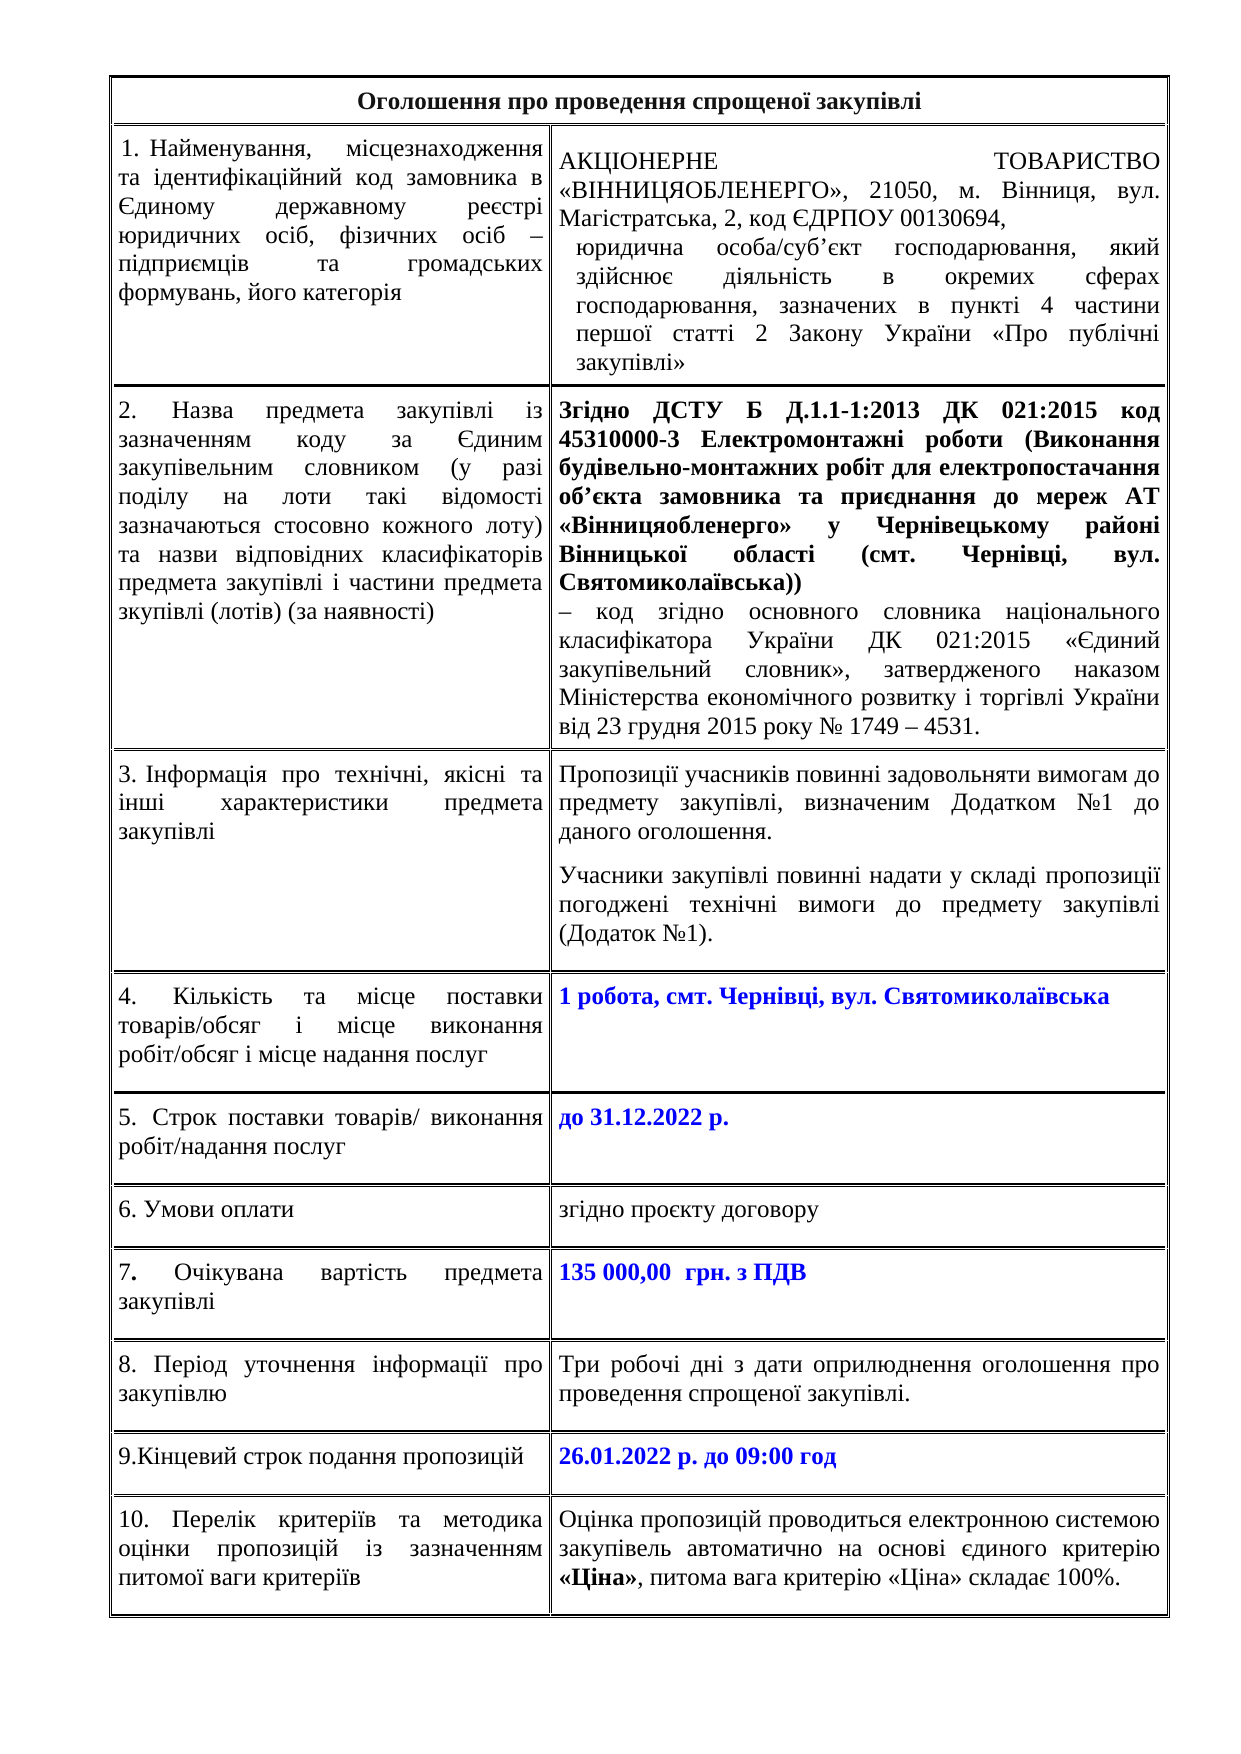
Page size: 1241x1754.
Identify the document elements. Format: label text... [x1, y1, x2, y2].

table_cell Згідно ДСТУ Б Д.1.1-1:2013 ДК 021:2015 код 45310000-3 Електромонтажні роботи (Виконання будівельно-монтажних робіт для електропостачання об’єкта замовника та приєднання до мереж АТ «Вінницяобленерго» у Чернівецькому районі Вінницької області (смт. Чернівці, вул. Святомиколаївська)) – код згідно основного словника національного класифікатора України ДК 021:2015 «Єдиний закупівельний словник», затвердженого наказом Міністерства економічного розвитку і торгівлі України від 23 грудня 2015 року № 1749 – 4531. [552, 384, 1167, 748]
table_cell 26.01.2022 р. до 09:00 год [552, 1430, 1167, 1493]
table_cell 6. Умови оплати [112, 1183, 549, 1246]
table_cell Строк поставки товарів/ виконання робіт/надання послуг [112, 1091, 549, 1183]
table_cell 1 робота, смт. Чернівці, вул. Святомиколаївська [552, 970, 1167, 1091]
table_cell Три робочі дні з дати оприлюднення оголошення про проведення спрощеної закупівлі. [552, 1338, 1167, 1430]
table_cell Кількість та місце поставки товарів/обсяг і місце виконання робіт/обсяг і місце надання послуг [112, 970, 549, 1091]
table_cell 135 000,00 грн. з ПДВ [552, 1246, 1167, 1338]
table_cell згідно проєкту договору [552, 1183, 1167, 1246]
table_cell Назва предмета закупівлі із зазначенням коду за Єдиним закупівельним словником (у разі поділу на лоти такі відомості зазначаються стосовно кожного лоту) та назви відповідних класифікаторів предмета закупівлі і частини предмета зкупівлі (лотів) (за наявності) [112, 384, 549, 748]
table_cell Найменування, місцезнаходження та ідентифікаційний код замовника в Єдиному державному реєстрі юридичних осіб, фізичних осіб – підприємців та громадських формувань, його категорія [112, 123, 549, 384]
table_cell Інформація про технічні, якісні та інші характеристики предмета закупівлі [110, 748, 551, 970]
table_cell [551, 1494, 1167, 1614]
table_cell 9.Кінцевий строк подання пропозицій [112, 1430, 549, 1493]
table_cell до 31.12.2022 р. [552, 1091, 1167, 1183]
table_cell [112, 1494, 551, 1614]
table_cell Пропозиції учасників повинні задовольняти вимогам до предмету закупівлі, визначеним Додатком №1 до даного оголошення. Учасники закупівлі повинні надати у складі пропозиції погоджені технічні вимоги до предмету закупівлі (Додаток №1). [551, 748, 1168, 970]
table_cell АКЦІОНЕРНЕ ТОВАРИСТВО «ВІННИЦЯОБЛЕНЕРГО»,. Вінниця, вул. Магістратська, 2, код ЄДРПОУ 00130694, юридична особа/суб’єкт господарювання, який здійснює діяльність в окремих сферах господарювання, зазначених в пункті 4 частини першої статті 2 Закону України «Про публічні закупівлі» [552, 123, 1167, 384]
table_cell 7. Очікувана вартість предмета закупівлі [112, 1246, 549, 1338]
table_header Оголошення про проведення спрощеної закупівлі [112, 78, 1167, 122]
table_cell 8. Період уточнення інформації про закупівлю [112, 1338, 549, 1430]
